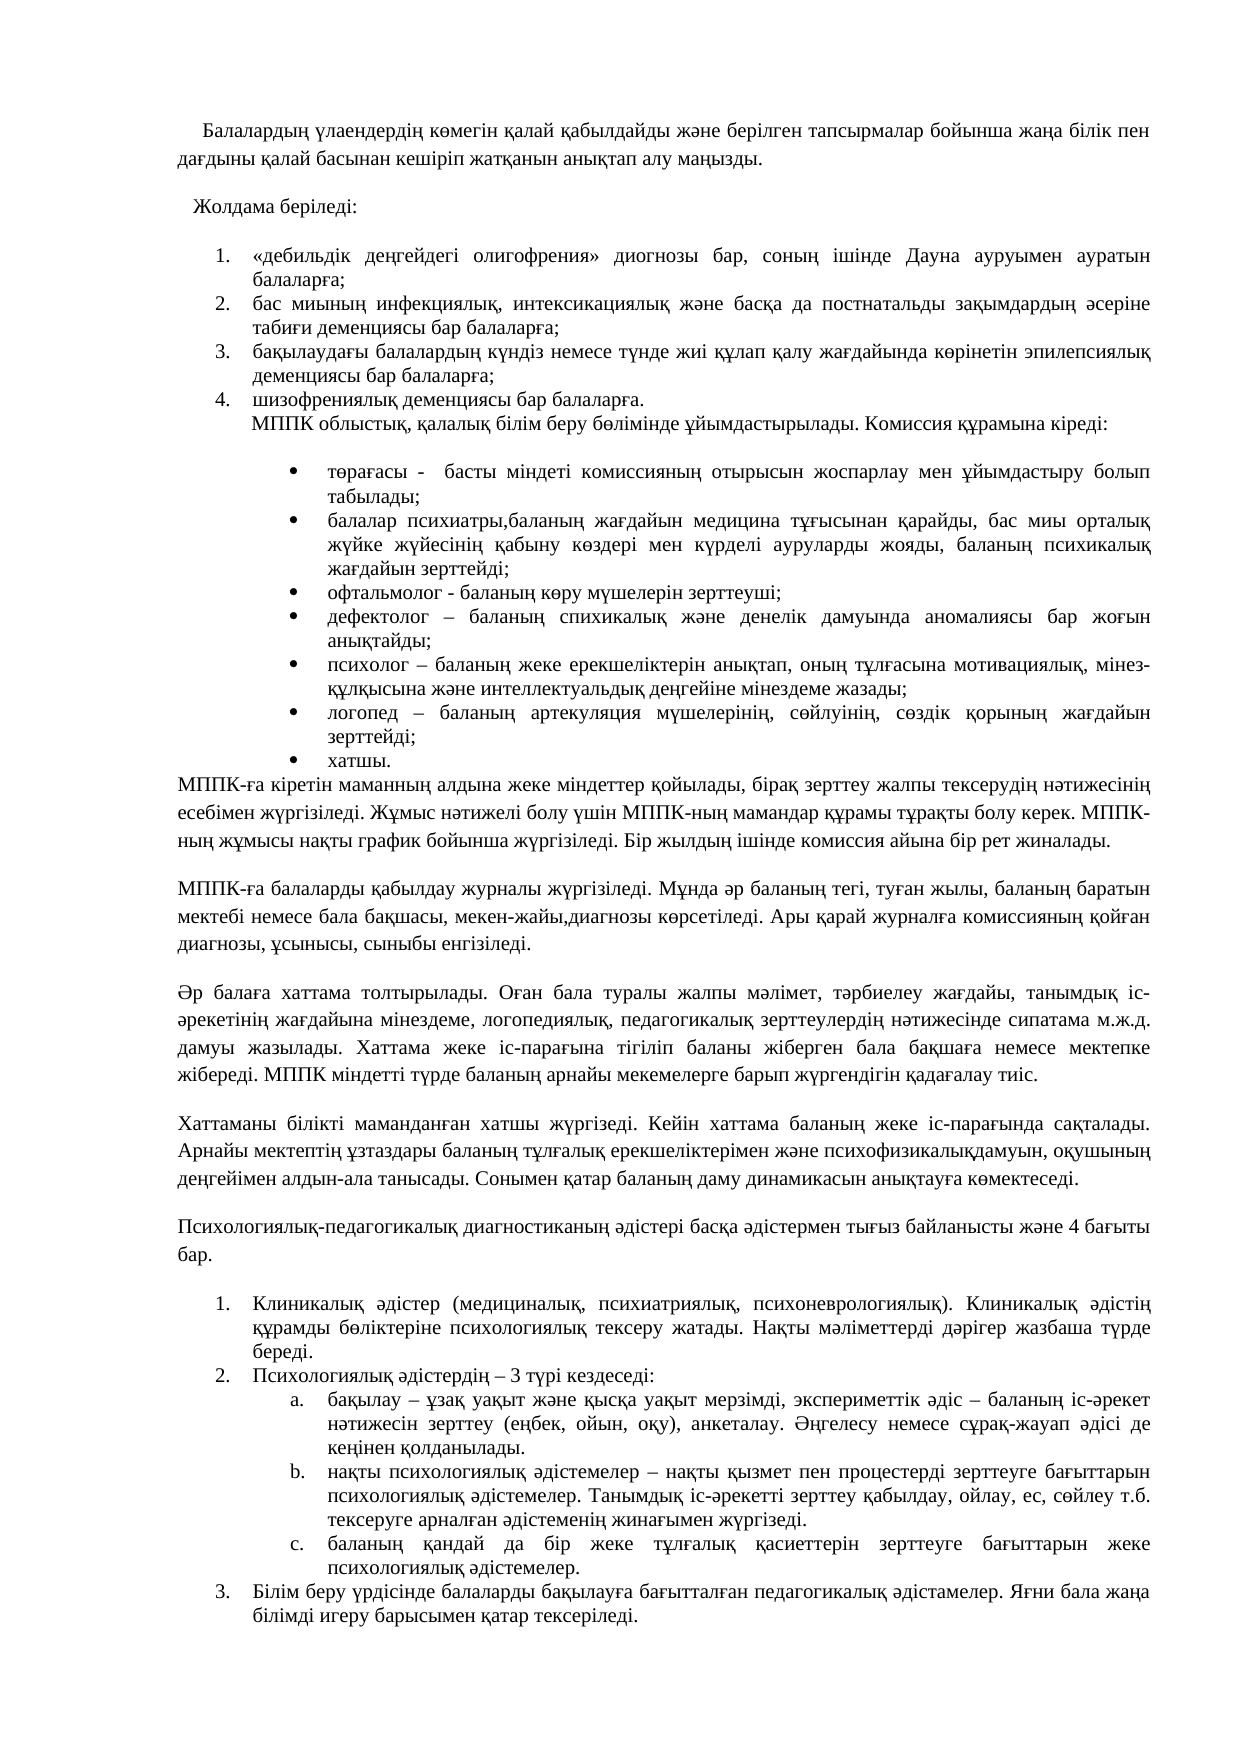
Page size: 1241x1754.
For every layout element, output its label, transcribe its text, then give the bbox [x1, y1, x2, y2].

list «дебильдік деңгейдегі олигофрения» диогнозы бар, соның ішінде Дауна ауруымен ауратын балаларға; [215, 243, 1152, 291]
list бас миының инфекциялық, интексикациялық және басқа да постнатальды зақымдардың әсеріне табиғи деменциясы бар балаларға; [215, 291, 1152, 339]
list Клиникалық әдістер (медициналық, психиатриялық, психоневрологиялық). Клиникалық әдістің құрамды бөліктеріне психологиялық тексеру жатады. Нақты мәліметтерді дәрігер жазбаша түрде береді. [215, 1291, 1152, 1363]
list балалар психиатры,баланың жағдайын медицина тұғысынан қарайды, бас миы орталық жүйке жүйесінің қабыну көздері мен күрделі ауруларды жояды, баланың психикалық жағдайын зерттейді; [290, 508, 1152, 580]
list офтальмолог - баланың көру мүшелерін зерттеуші; [290, 580, 1152, 604]
text МППК облыстық, қалалық білім беру бөлімінде ұйымдастырылады. Комиссия құрамына кіреді: [177, 411, 1152, 435]
list хатшы. [290, 748, 1152, 772]
text МППК-ға балаларды қабылдау журналы жүргізіледі. Мұнда әр баланың тегі, туған жылы, баланың баратын мектебі немесе бала бақшасы, мекен-жайы,диагнозы көрсетіледі. Ары қарай журналға комиссияның қойған диагнозы, ұсынысы, сыныбы енгізіледі. [177, 876, 1152, 955]
list бақылаудағы балалардың күндіз немесе түнде жиі құлап қалу жағдайында көрінетін эпилепсиялық деменциясы бар балаларға; [215, 339, 1152, 387]
text МППК-ға кіретін маманның алдына жеке міндеттер қойылады, бірақ зерттеу жалпы тексерудің нәтижесінің есебімен жүргізіледі. Жұмыс нәтижелі болу үшін МППК-ның мамандар құрамы тұрақты болу керек. МППК-ның жұмысы нақты график бойынша жүргізіледі. Бір жылдың ішінде комиссия айына бір рет жиналады. [177, 772, 1152, 852]
list дефектолог – баланың спихикалық және денелік дамуында аномалиясы бар жоғын анықтайды; [290, 604, 1152, 652]
list психолог – баланың жеке ерекшеліктерін анықтап, оның тұлғасына мотивациялық, мінез-құлқысына және интеллектуальдық деңгейіне мінездеме жазады; [290, 652, 1152, 700]
list нақты психологиялық әдістемелер – нақты қызмет пен процестерді зерттеуге бағыттарын психологиялық әдістемелер. Танымдық іс-әрекетті зерттеу қабылдау, ойлау, ес, сөйлеу т.б. тексеруге арналған әдістеменің жинағымен жүргізеді. [290, 1459, 1152, 1531]
text Әр балаға хаттама толтырылады. Оған бала туралы жалпы мәлімет, тәрбиелеу жағдайы, танымдық іс-әрекетінің жағдайына мінездеме, логопедиялық, педагогикалық зерттеулердің нәтижесінде сипатама м.ж.д. дамуы жазылады. Хаттама жеке іс-парағына тігіліп баланы жіберген бала бақшаға немесе мектепке жібереді. МППК міндетті түрде баланың арнайы мекемелерге барып жүргендігін қадағалау тиіс. [177, 979, 1152, 1086]
list Білім беру үрдісінде балаларды бақылауға бағытталған педагогикалық әдістамелер. Яғни бала жаңа білімді игеру барысымен қатар тексеріледі. [215, 1579, 1152, 1627]
text Психологиялық-педагогикалық диагностиканың әдістері басқа әдістермен тығыз байланысты және 4 бағыты бар. [177, 1214, 1152, 1266]
list логопед – баланың артекуляция мүшелерінің, сөйлуінің, сөздік қорының жағдайын зерттейді; [290, 700, 1152, 748]
text Балалардың үлаендердің көмегін қалай қабылдайды және берілген тапсырмалар бойынша жаңа білік пен дағдыны қалай басынан кешіріп жатқанын анықтап алу маңызды. [177, 118, 1152, 170]
list бақылау – ұзақ уақыт және қысқа уақыт мерзімді, экспериметтік әдіс – баланың іс-әрекет нәтижесін зерттеу (еңбек, ойын, оқу), анкеталау. Әңгелесу немесе сұрақ-жауап әдісі де кеңінен қолданылады. [290, 1387, 1152, 1459]
text Жолдама беріледі: [177, 194, 1152, 218]
list шизофрениялық деменциясы бар балаларға. [215, 387, 1152, 411]
list Психологиялық әдістердің – 3 түрі кездеседі: [215, 1363, 1152, 1387]
list баланың қандай да бір жеке тұлғалық қасиеттерін зерттеуге бағыттарын жеке психологиялық әдістемелер. [290, 1531, 1152, 1579]
list төрағасы - басты міндеті комиссияның отырысын жоспарлау мен ұйымдастыру болып табылады; [290, 459, 1152, 508]
text Хаттаманы білікті маманданған хатшы жүргізеді. Кейін хаттама баланың жеке іс-парағында сақталады. Арнайы мектептің ұзтаздары баланың тұлғалық ерекшеліктерімен және психофизикалықдамуын, оқушының деңгейімен алдын-ала танысады. Сонымен қатар баланың даму динамикасын анықтауға көмектеседі. [177, 1111, 1152, 1190]
